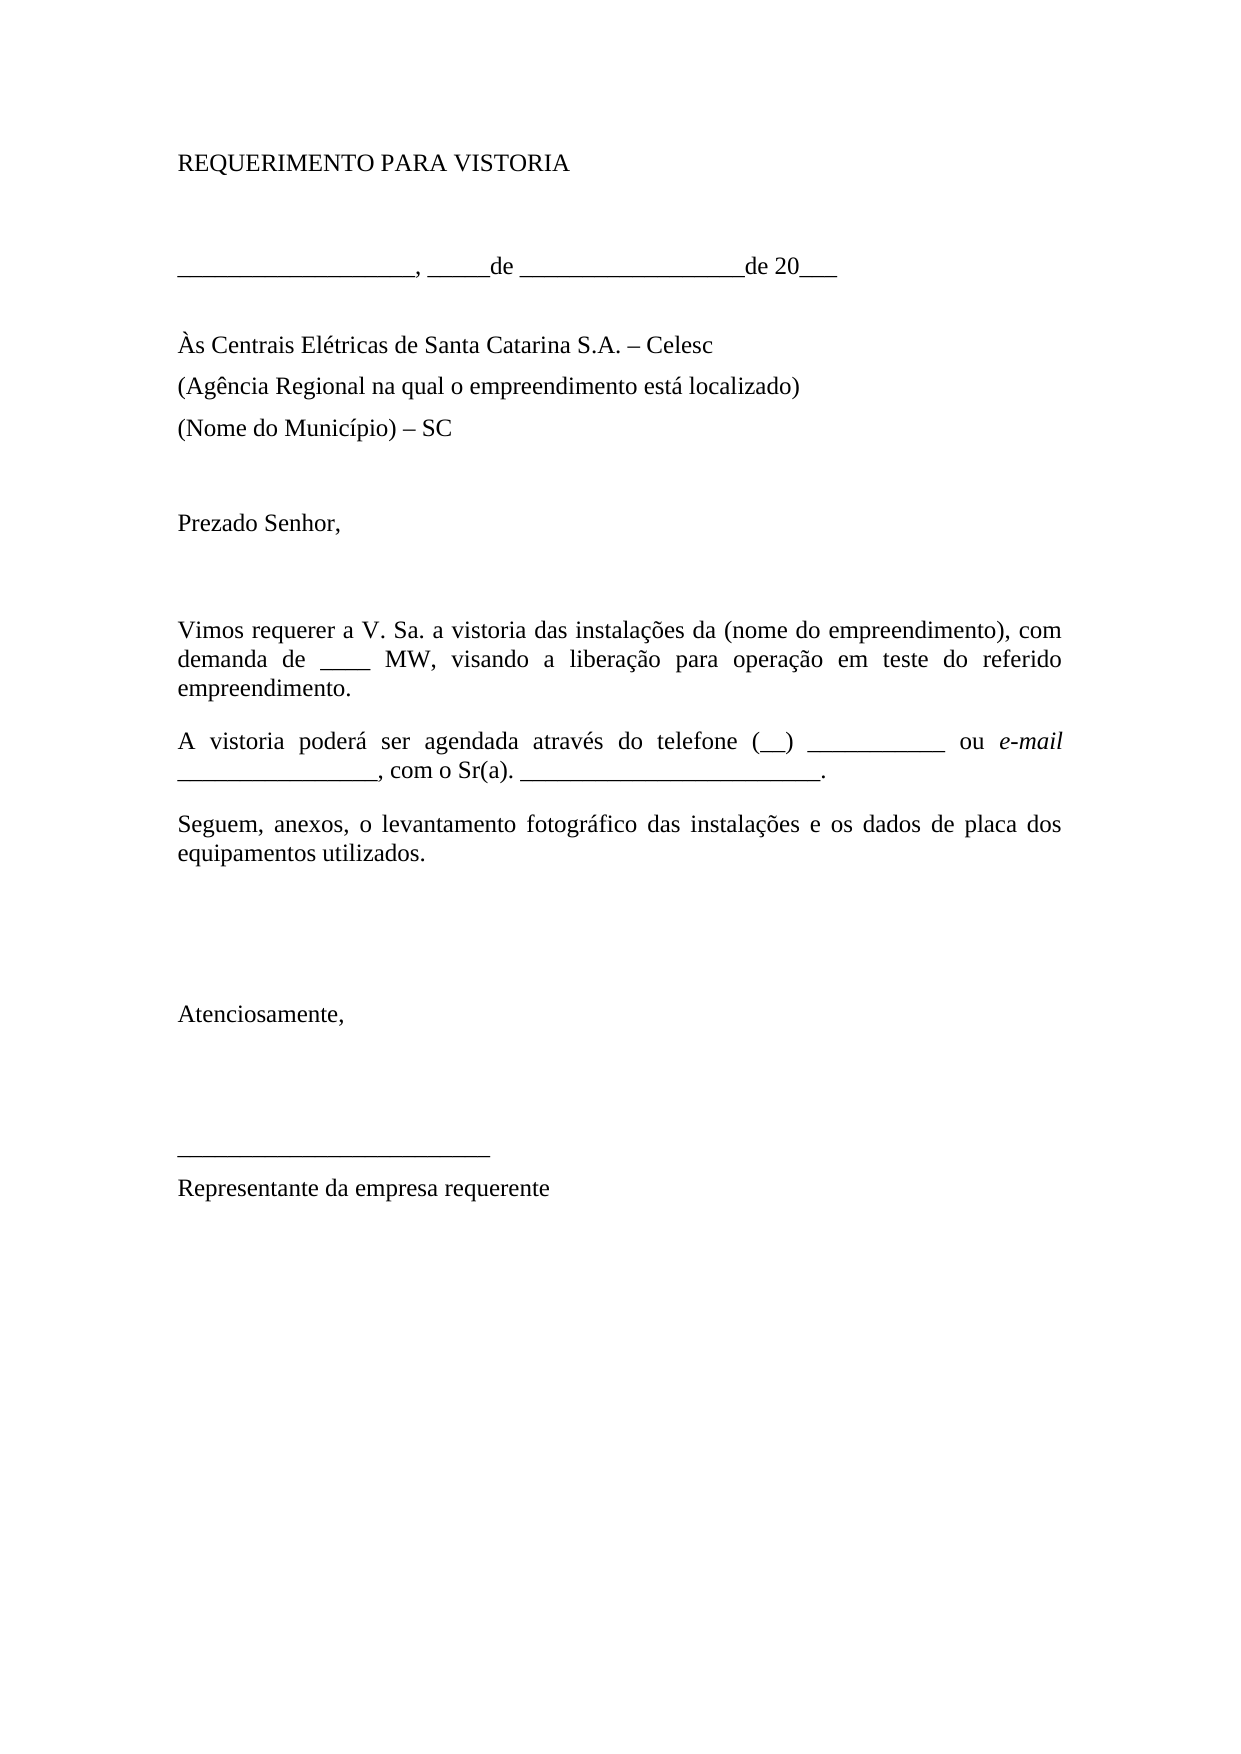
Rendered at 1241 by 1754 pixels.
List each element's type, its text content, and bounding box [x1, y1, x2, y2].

text _________________________ [177, 1131, 1063, 1160]
text Representante da empresa requerente [177, 1173, 1063, 1201]
text (Agência Regional na qual o empreendimento está localizado) [177, 371, 1063, 400]
text Às Centrais Elétricas de Santa Catarina S.A. – Celesc [177, 330, 1063, 359]
text (Nome do Município) – SC [177, 413, 1063, 441]
text Vimos requerer a V. Sa. a vistoria das instalações da (nome do empreendimento), com demanda de ____ MW, visando a liberação para operação em teste do referido empreendimento. [177, 615, 1063, 701]
text Prezado Senhor, [177, 508, 1063, 536]
text Atenciosamente, [177, 999, 1063, 1028]
text REQUERIMENTO PARA VISTORIA [177, 148, 1063, 176]
text A vistoria poderá ser agendada através do telefone (__) ___________ ou e-mail ________________, com o Sr(a). ________________________. [177, 726, 1063, 784]
text Seguem, anexos, o levantamento fotográfico das instalações e os dados de placa dos equipamentos utilizados. [177, 809, 1063, 866]
text ___________________, _____de __________________de 20___ [177, 251, 1063, 280]
